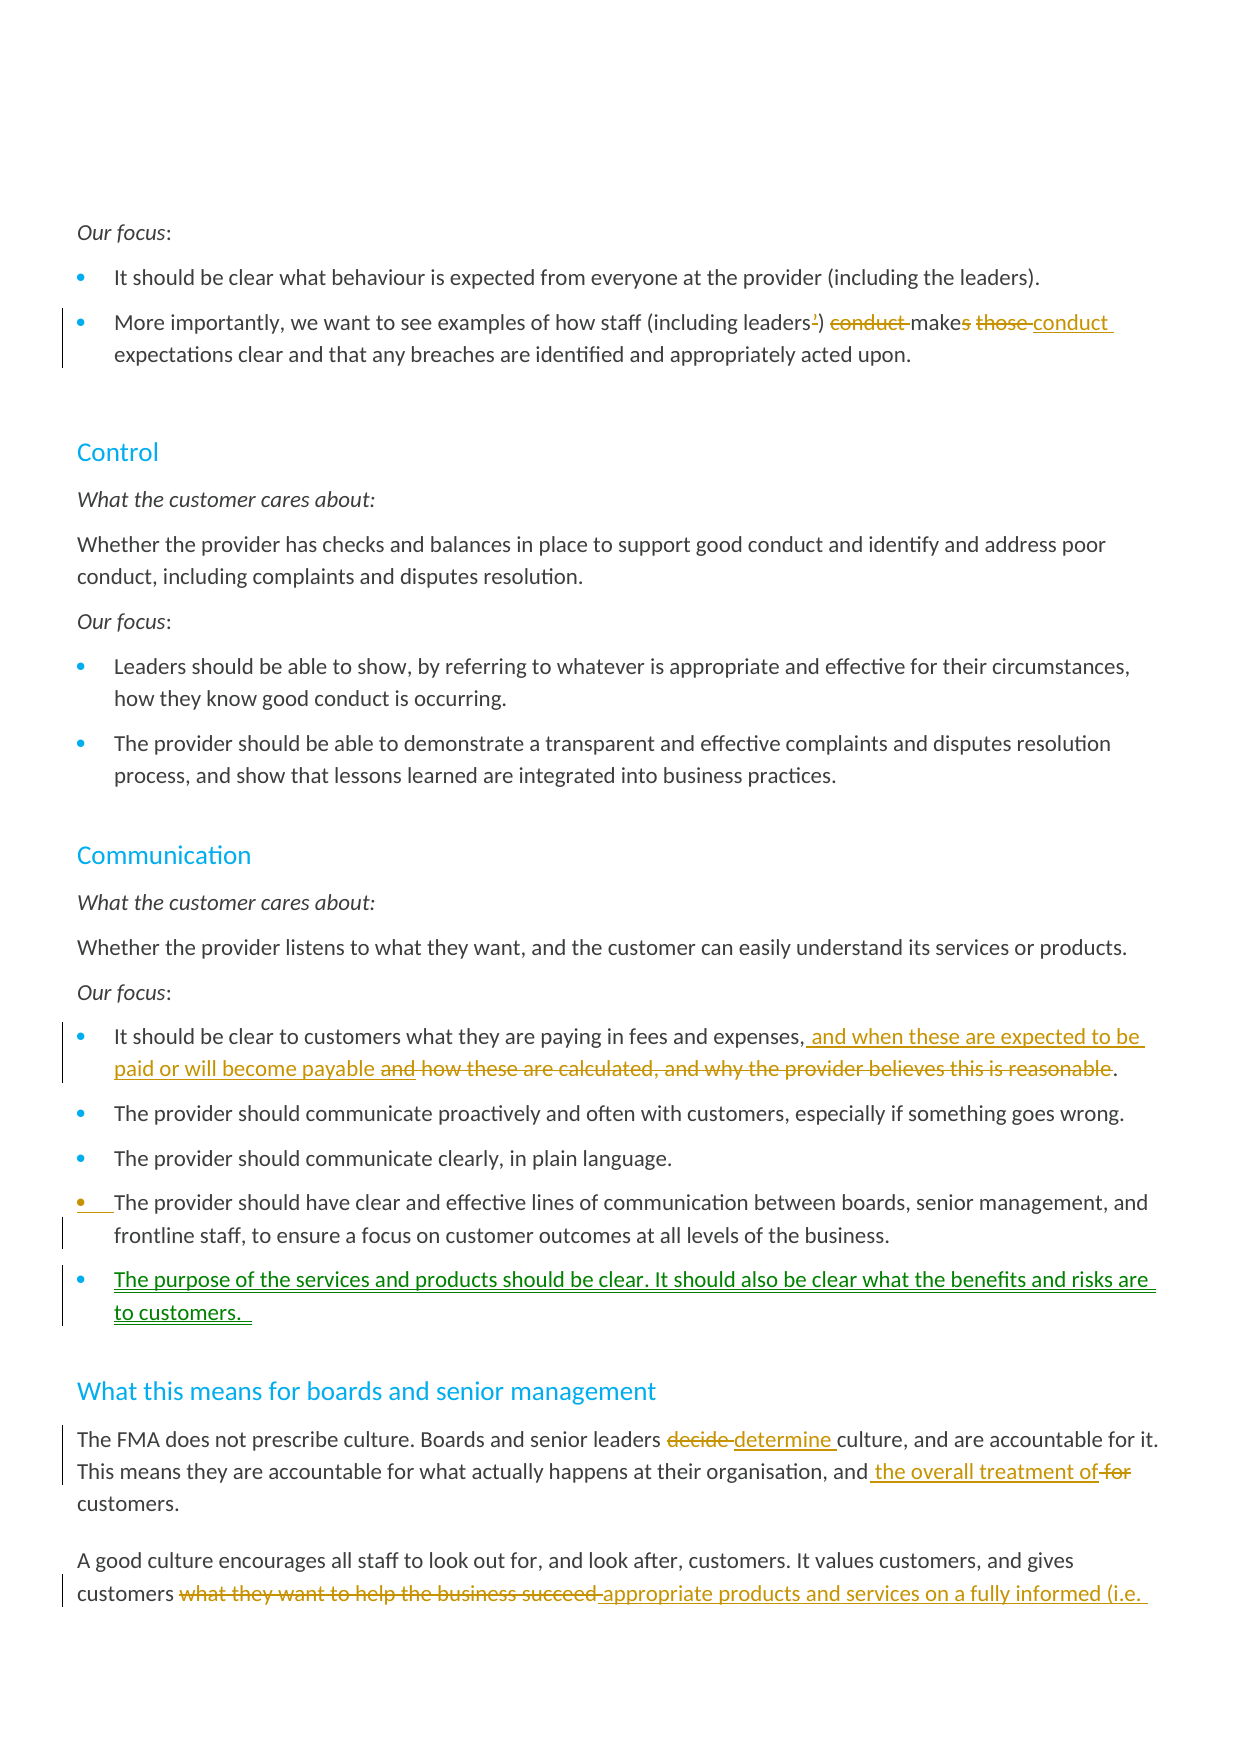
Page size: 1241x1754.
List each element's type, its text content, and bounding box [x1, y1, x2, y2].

list Leaders should be able to show, by referring to whatever is appropriate and effective for their circumstances, how they know good conduct is occurring. [77, 652, 1175, 712]
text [77, 1546, 1175, 1607]
list The provider should have clear and effective lines of communication between boards, senior management, and frontline staff, to ensure a focus on customer outcomes at all levels of the business. [77, 1188, 1175, 1249]
list The provider should be able to demonstrate a transparent and effective complaints and disputes resolution process, and show that lessons learned are integrated into business practices. [77, 729, 1175, 789]
list It should be clear what behaviour is expected from everyone at the provider (including the leaders). [77, 263, 1175, 291]
text The FMA does not prescribe culture. Boards and senior leaders culture, and are accountable for it. This means they are accountable for what actually happens at their organisation, and customers. [77, 1425, 1175, 1517]
text Whether the provider listens to what they want, and the customer can easily understand its services or products. [77, 933, 1175, 961]
text Communication [77, 838, 1175, 871]
list It should be clear to customers what they are paying in fees and expenses,. [77, 1022, 1175, 1082]
text What this means for boards and senior management [77, 1374, 1175, 1407]
text Whether the provider has checks and balances in place to support good conduct and identify and address poor conduct, including complaints and disputes resolution. [77, 530, 1175, 591]
text Control [77, 435, 1175, 468]
text Our focus: [77, 978, 1175, 1006]
list The provider should communicate proactively and often with customers, especially if something goes wrong. [77, 1099, 1175, 1127]
text What the customer cares about: [77, 486, 1175, 514]
text Our focus: [77, 607, 1175, 635]
text What the customer cares about: [77, 888, 1175, 916]
list More importantly, we want to see examples of how staff (including leaders) make expectations clear and that any breaches are identified and appropriately acted upon. [77, 308, 1175, 368]
list The provider should communicate clearly, in plain language. [77, 1144, 1175, 1172]
text Our focus: [77, 218, 1175, 247]
